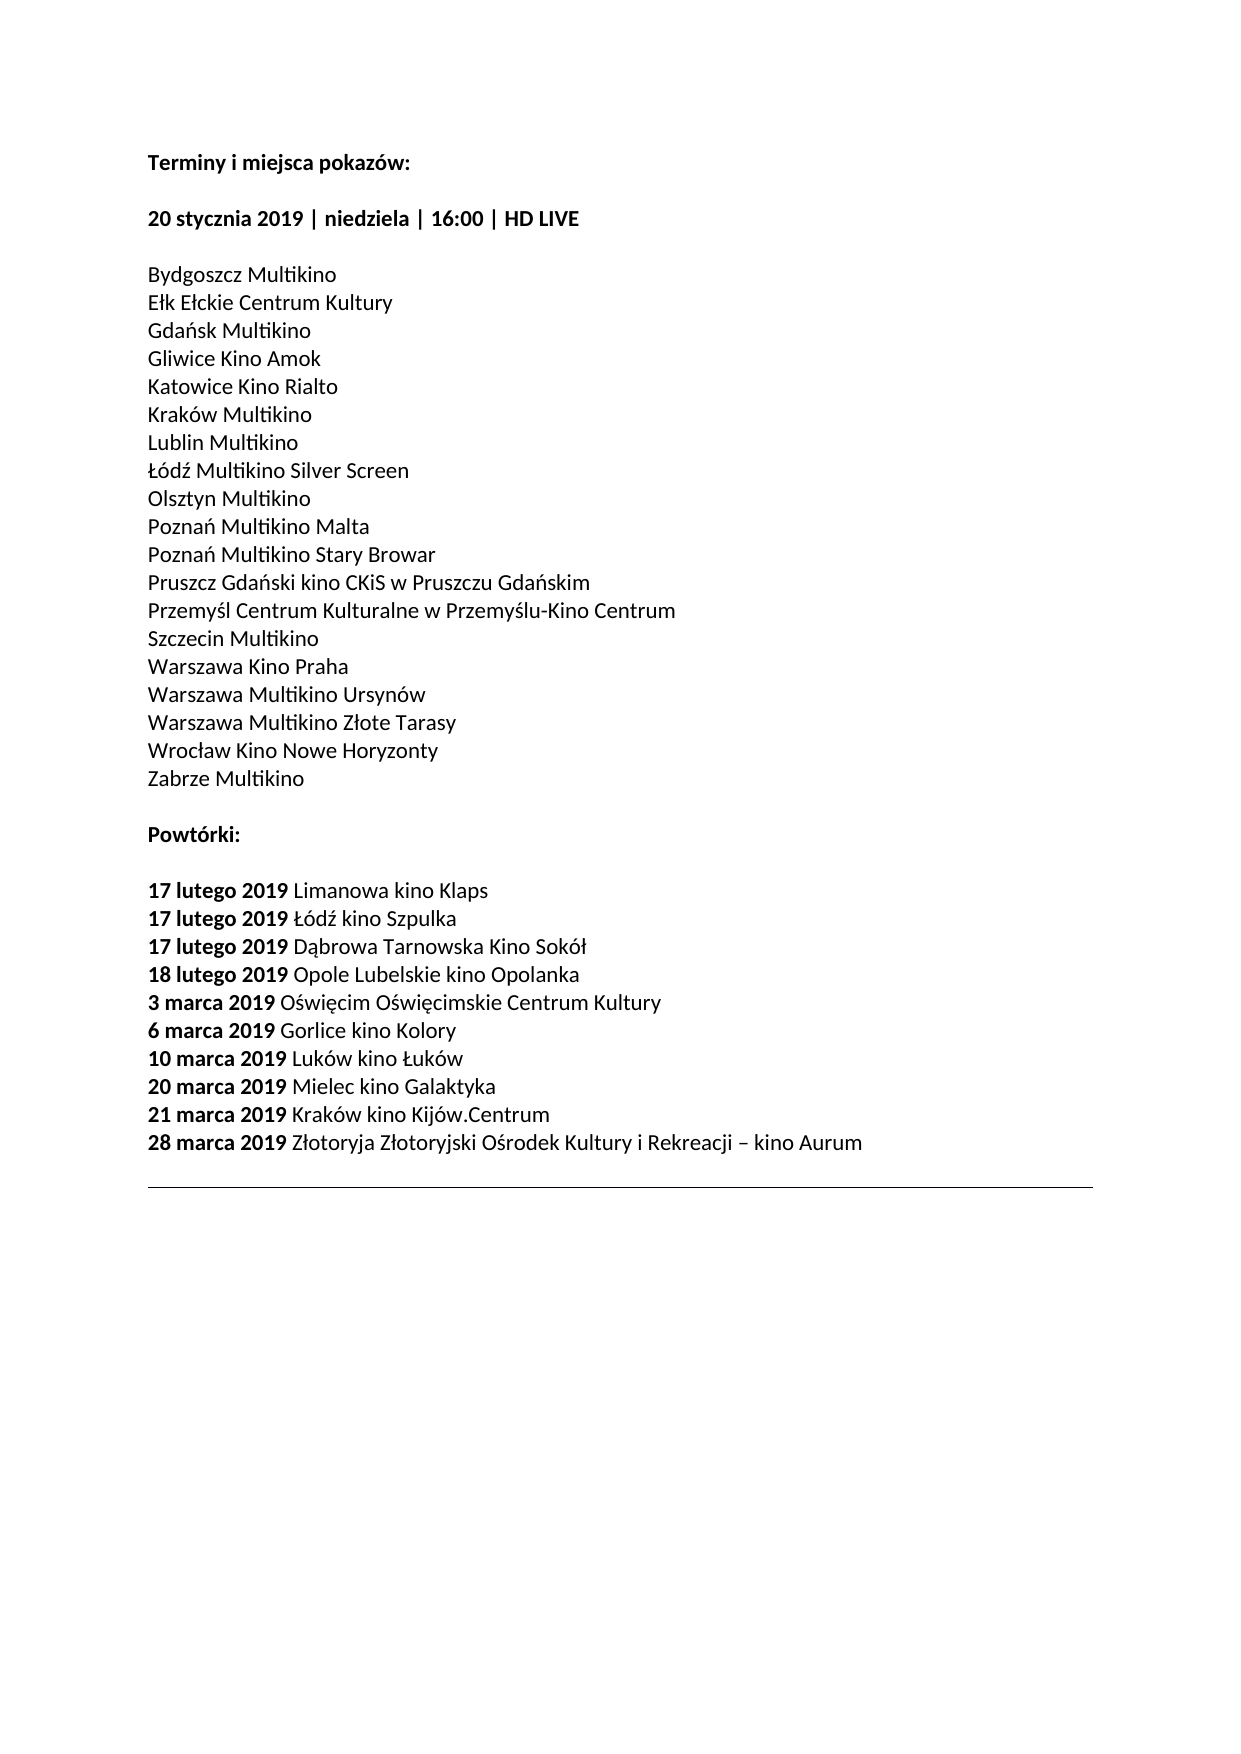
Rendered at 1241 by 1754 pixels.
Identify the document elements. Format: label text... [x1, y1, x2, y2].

text Katowice Kino Rialto [148, 372, 1093, 400]
text Zabrze Multikino [148, 764, 1093, 792]
text Przemyśl Centrum Kulturalne w Przemyślu-Kino Centrum [148, 596, 1093, 624]
text Warszawa Multikino Ursynów [148, 680, 1093, 708]
text Pruszcz Gdański kino CKiS w Pruszczu Gdańskim [148, 568, 1093, 596]
text 6 marca 2019 Gorlice kino Kolory [148, 1016, 1093, 1044]
text Bydgoszcz Multikino [148, 260, 1093, 288]
text Szczecin Multikino [148, 624, 1093, 652]
text Wrocław Kino Nowe Horyzonty [148, 736, 1093, 764]
text 20 stycznia 2019 | niedziela | 16:00 | HD LIVE [148, 204, 1093, 232]
text 21 marca 2019 Kraków kino Kijów.Centrum [148, 1100, 1093, 1128]
text Gdańsk Multikino [148, 316, 1093, 344]
text 17 lutego 2019 Limanowa kino Klaps [148, 876, 1093, 904]
text Ełk Ełckie Centrum Kultury [148, 288, 1093, 316]
text Kraków Multikino [148, 400, 1093, 428]
text Poznań Multikino Malta [148, 512, 1093, 540]
text Powtórki: [148, 820, 1093, 848]
text 17 lutego 2019 Łódź kino Szpulka [148, 904, 1093, 932]
text Warszawa Kino Praha [148, 652, 1093, 680]
text 10 marca 2019 Luków kino Łuków [148, 1044, 1093, 1072]
text 18 lutego 2019 Opole Lubelskie kino Opolanka [148, 960, 1093, 988]
text Terminy i miejsca pokazów: [148, 148, 1093, 176]
text Poznań Multikino Stary Browar [148, 540, 1093, 568]
text Olsztyn Multikino [148, 484, 1093, 512]
text 20 marca 2019 Mielec kino Galaktyka [148, 1072, 1093, 1100]
text 28 marca 2019 Złotoryja Złotoryjski Ośrodek Kultury i Rekreacji – kino Aurum [148, 1128, 1093, 1156]
text Warszawa Multikino Złote Tarasy [148, 708, 1093, 736]
text Gliwice Kino Amok [148, 344, 1093, 372]
text Lublin Multikino [148, 428, 1093, 456]
text 17 lutego 2019 Dąbrowa Tarnowska Kino Sokół [148, 932, 1093, 960]
text 3 marca 2019 Oświęcim Oświęcimskie Centrum Kultury [148, 988, 1093, 1016]
text Łódź Multikino Silver Screen [148, 456, 1093, 484]
